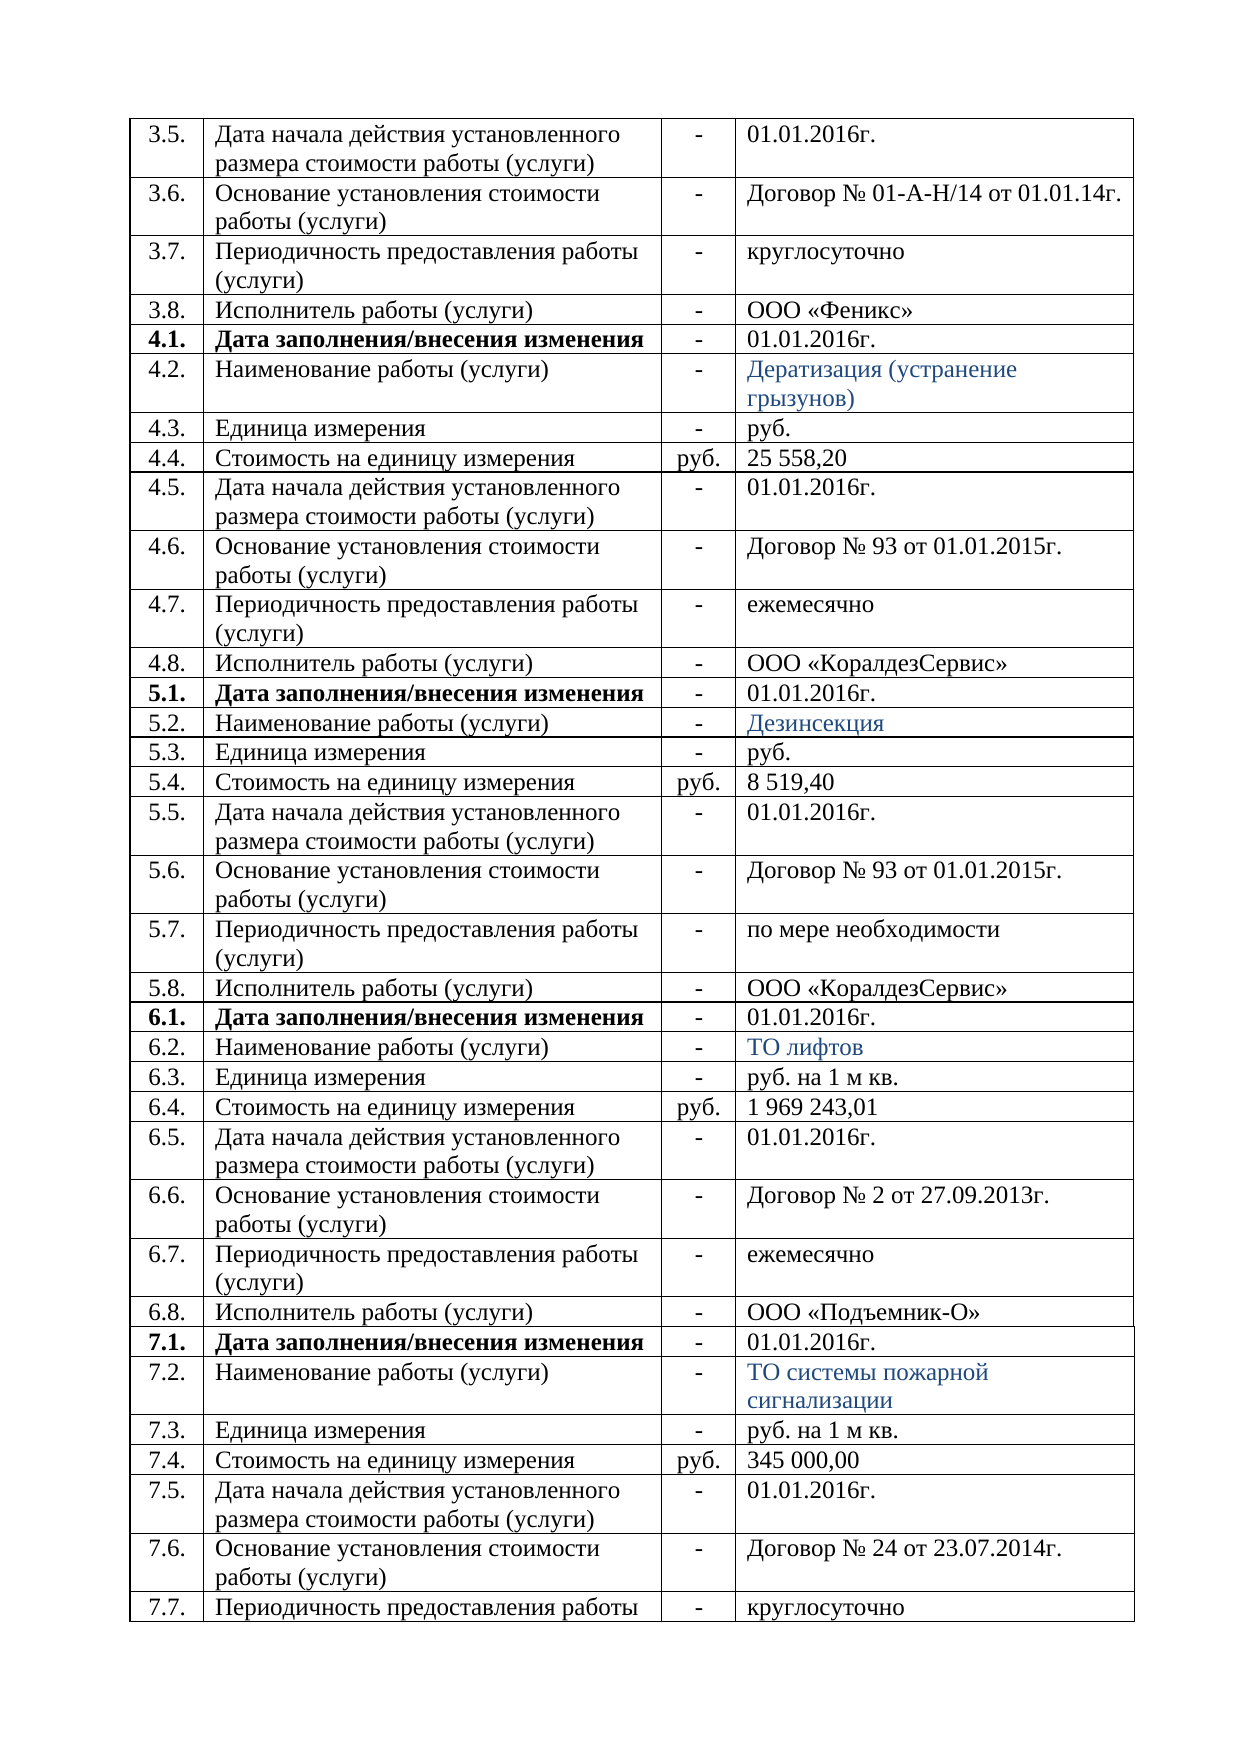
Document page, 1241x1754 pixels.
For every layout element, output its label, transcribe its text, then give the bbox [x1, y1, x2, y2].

table_cell 5.6. [131, 856, 203, 913]
table_cell - [662, 1534, 735, 1591]
table_cell - [662, 1032, 735, 1061]
table_cell - [662, 797, 735, 854]
table_cell 7.4. [131, 1445, 203, 1474]
table_cell Единица измерения [204, 738, 661, 766]
table_cell Договор № 93 от 01.01.2015г. [736, 531, 1133, 588]
table_cell 6.3. [131, 1062, 203, 1091]
table_cell ООО «Подъемник-О» [736, 1297, 1133, 1326]
table_cell - [662, 1327, 735, 1356]
table_cell 5.4. [131, 767, 203, 796]
table_cell 6.1. [131, 1003, 203, 1031]
table_cell - [662, 531, 735, 588]
table_cell Исполнитель работы (услуги) [204, 1297, 661, 1326]
table_cell 6.8. [131, 1297, 203, 1326]
table_cell - [662, 413, 735, 442]
table_cell 4.4. [131, 443, 203, 471]
table_cell Дата начала действия установленного размера стоимости работы (услуги) [204, 119, 661, 177]
table_cell руб. [662, 443, 735, 471]
table_cell 01.01.2016г. [736, 1475, 1134, 1532]
table_cell 5.5. [131, 797, 203, 854]
table_cell ежемесячно [736, 1239, 1133, 1296]
table_cell 6.6. [131, 1180, 203, 1238]
table_cell Единица измерения [204, 1062, 661, 1091]
table_cell 1 969 243,01 [736, 1092, 1133, 1121]
table_cell - [662, 119, 735, 177]
table_cell Единица измерения [204, 1415, 661, 1444]
table_cell 4.8. [131, 648, 203, 677]
table_cell 7.7. [131, 1592, 203, 1621]
table_cell круглосуточно [736, 1592, 1134, 1621]
table_cell 01.01.2016г. [736, 678, 1133, 707]
table_cell 3.5. [131, 119, 203, 177]
table_cell 7.1. [131, 1327, 203, 1356]
table_cell 5.2. [131, 708, 203, 736]
table_cell Дата начала действия установленного размера стоимости работы (услуги) [204, 1475, 661, 1532]
table_cell ТО системы пожарной сигнализации [736, 1357, 1134, 1414]
table_cell 345 000,00 [736, 1445, 1134, 1474]
table_cell Дератизация (устранение грызунов) [736, 354, 1133, 412]
table_cell - [662, 1062, 735, 1091]
table_cell - [662, 678, 735, 707]
table_cell - [662, 1357, 735, 1414]
table_cell 8 519,40 [736, 767, 1133, 796]
table_cell 6.5. [131, 1122, 203, 1179]
table_cell 6.4. [131, 1092, 203, 1121]
table_cell Основание установления стоимости работы (услуги) [204, 1534, 661, 1591]
table_cell руб. [736, 413, 1133, 442]
table_cell - [662, 1415, 735, 1444]
table_cell руб. [736, 738, 1133, 766]
table_cell Стоимость на единицу измерения [204, 1092, 661, 1121]
table_cell - [662, 1297, 735, 1326]
table_cell - [662, 738, 735, 766]
table_cell Наименование работы (услуги) [204, 1032, 661, 1061]
table_cell - [662, 354, 735, 412]
table_cell ежемесячно [736, 590, 1133, 647]
table_cell 3.7. [131, 236, 203, 294]
table_cell 4.7. [131, 590, 203, 647]
table_cell - [662, 325, 735, 353]
table_cell 6.2. [131, 1032, 203, 1061]
table_cell - [662, 973, 735, 1001]
table_cell Исполнитель работы (услуги) [204, 295, 661, 323]
table_cell руб. на 1 м кв. [736, 1415, 1134, 1444]
table_cell Наименование работы (услуги) [204, 708, 661, 736]
table_cell Исполнитель работы (услуги) [204, 973, 661, 1001]
table_cell 5.3. [131, 738, 203, 766]
table_cell Периодичность предоставления работы (услуги) [204, 236, 661, 294]
table_cell 01.01.2016г. [736, 473, 1133, 530]
table_cell Наименование работы (услуги) [204, 354, 661, 412]
table_cell 3.6. [131, 178, 203, 235]
table_cell 01.01.2016г. [736, 1003, 1133, 1031]
table_cell - [662, 236, 735, 294]
table_cell Дата заполнения/внесения изменения [204, 678, 661, 707]
table_cell 01.01.2016г. [736, 325, 1133, 353]
table_cell 4.6. [131, 531, 203, 588]
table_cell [204, 1592, 661, 1621]
table_cell 7.2. [131, 1357, 203, 1414]
table_cell Наименование работы (услуги) [204, 1357, 661, 1414]
table_cell 4.1. [131, 325, 203, 353]
table_cell руб. [662, 1092, 735, 1121]
table_cell Договор № 2 от 27.09.2013г. [736, 1180, 1133, 1238]
table_cell 4.5. [131, 473, 203, 530]
table_cell Основание установления стоимости работы (услуги) [204, 178, 661, 235]
table_cell Стоимость на единицу измерения [204, 443, 661, 471]
table_cell - [662, 856, 735, 913]
table_cell Договор № 93 от 01.01.2015г. [736, 856, 1133, 913]
table_cell Дата заполнения/внесения изменения [204, 1327, 661, 1356]
table_cell 5.8. [131, 973, 203, 1001]
table_cell 5.1. [131, 678, 203, 707]
table_cell - [662, 178, 735, 235]
table_cell - [662, 473, 735, 530]
table_cell Стоимость на единицу измерения [204, 767, 661, 796]
table_cell - [662, 1003, 735, 1031]
table_cell 4.3. [131, 413, 203, 442]
table_cell ООО «Феникс» [736, 295, 1133, 323]
table_cell 01.01.2016г. [736, 119, 1133, 177]
table_cell Дата заполнения/внесения изменения [204, 325, 661, 353]
table_cell 6.7. [131, 1239, 203, 1296]
table_cell руб. [662, 767, 735, 796]
table_cell - [662, 590, 735, 647]
table_cell - [662, 1122, 735, 1179]
table_cell по мере необходимости [736, 914, 1133, 972]
table_cell 3.8. [131, 295, 203, 323]
table_cell Договор № 24 от 23.07.2014г. [736, 1534, 1134, 1591]
table_cell - [662, 1239, 735, 1296]
table_cell 01.01.2016г. [736, 1122, 1133, 1179]
table_cell - [662, 648, 735, 677]
table_cell - [662, 1180, 735, 1238]
table_cell 7.3. [131, 1415, 203, 1444]
table_cell Дезинсекция [736, 708, 1133, 736]
table_cell Договор № 01-А-Н/14 от 01.01.14г. [736, 178, 1133, 235]
table_cell руб. [662, 1445, 735, 1474]
table_cell - [662, 1475, 735, 1532]
table_cell круглосуточно [736, 236, 1133, 294]
table_cell ТО лифтов [736, 1032, 1133, 1061]
table_cell Исполнитель работы (услуги) [204, 648, 661, 677]
table_cell 7.5. [131, 1475, 203, 1532]
table_cell 01.01.2016г. [736, 797, 1133, 854]
table_cell Основание установления стоимости работы (услуги) [204, 1180, 661, 1238]
table_cell - [662, 295, 735, 323]
table_cell 7.6. [131, 1534, 203, 1591]
table_cell Стоимость на единицу измерения [204, 1445, 661, 1474]
table_cell Дата заполнения/внесения изменения [204, 1003, 661, 1031]
table_cell ООО «КоралдезСервис» [736, 648, 1133, 677]
table_cell Периодичность предоставления работы (услуги) [204, 914, 661, 972]
table_cell Основание установления стоимости работы (услуги) [204, 856, 661, 913]
table_cell Периодичность предоставления работы (услуги) [204, 1239, 661, 1296]
table_cell Основание установления стоимости работы (услуги) [204, 531, 661, 588]
table_cell 4.2. [131, 354, 203, 412]
table_cell Дата начала действия установленного размера стоимости работы (услуги) [204, 1122, 661, 1179]
table_cell 25 558,20 [736, 443, 1133, 471]
table_cell ООО «КоралдезСервис» [736, 973, 1133, 1001]
table_cell Периодичность предоставления работы (услуги) [204, 590, 661, 647]
table_cell руб. на 1 м кв. [736, 1062, 1133, 1091]
table_cell 5.7. [131, 914, 203, 972]
table_cell 01.01.2016г. [736, 1327, 1134, 1356]
table_cell Дата начала действия установленного размера стоимости работы (услуги) [204, 473, 661, 530]
table_cell - [662, 914, 735, 972]
table_cell - [662, 1592, 735, 1621]
table_cell Дата начала действия установленного размера стоимости работы (услуги) [204, 797, 661, 854]
table_cell Единица измерения [204, 413, 661, 442]
table_cell - [662, 708, 735, 736]
